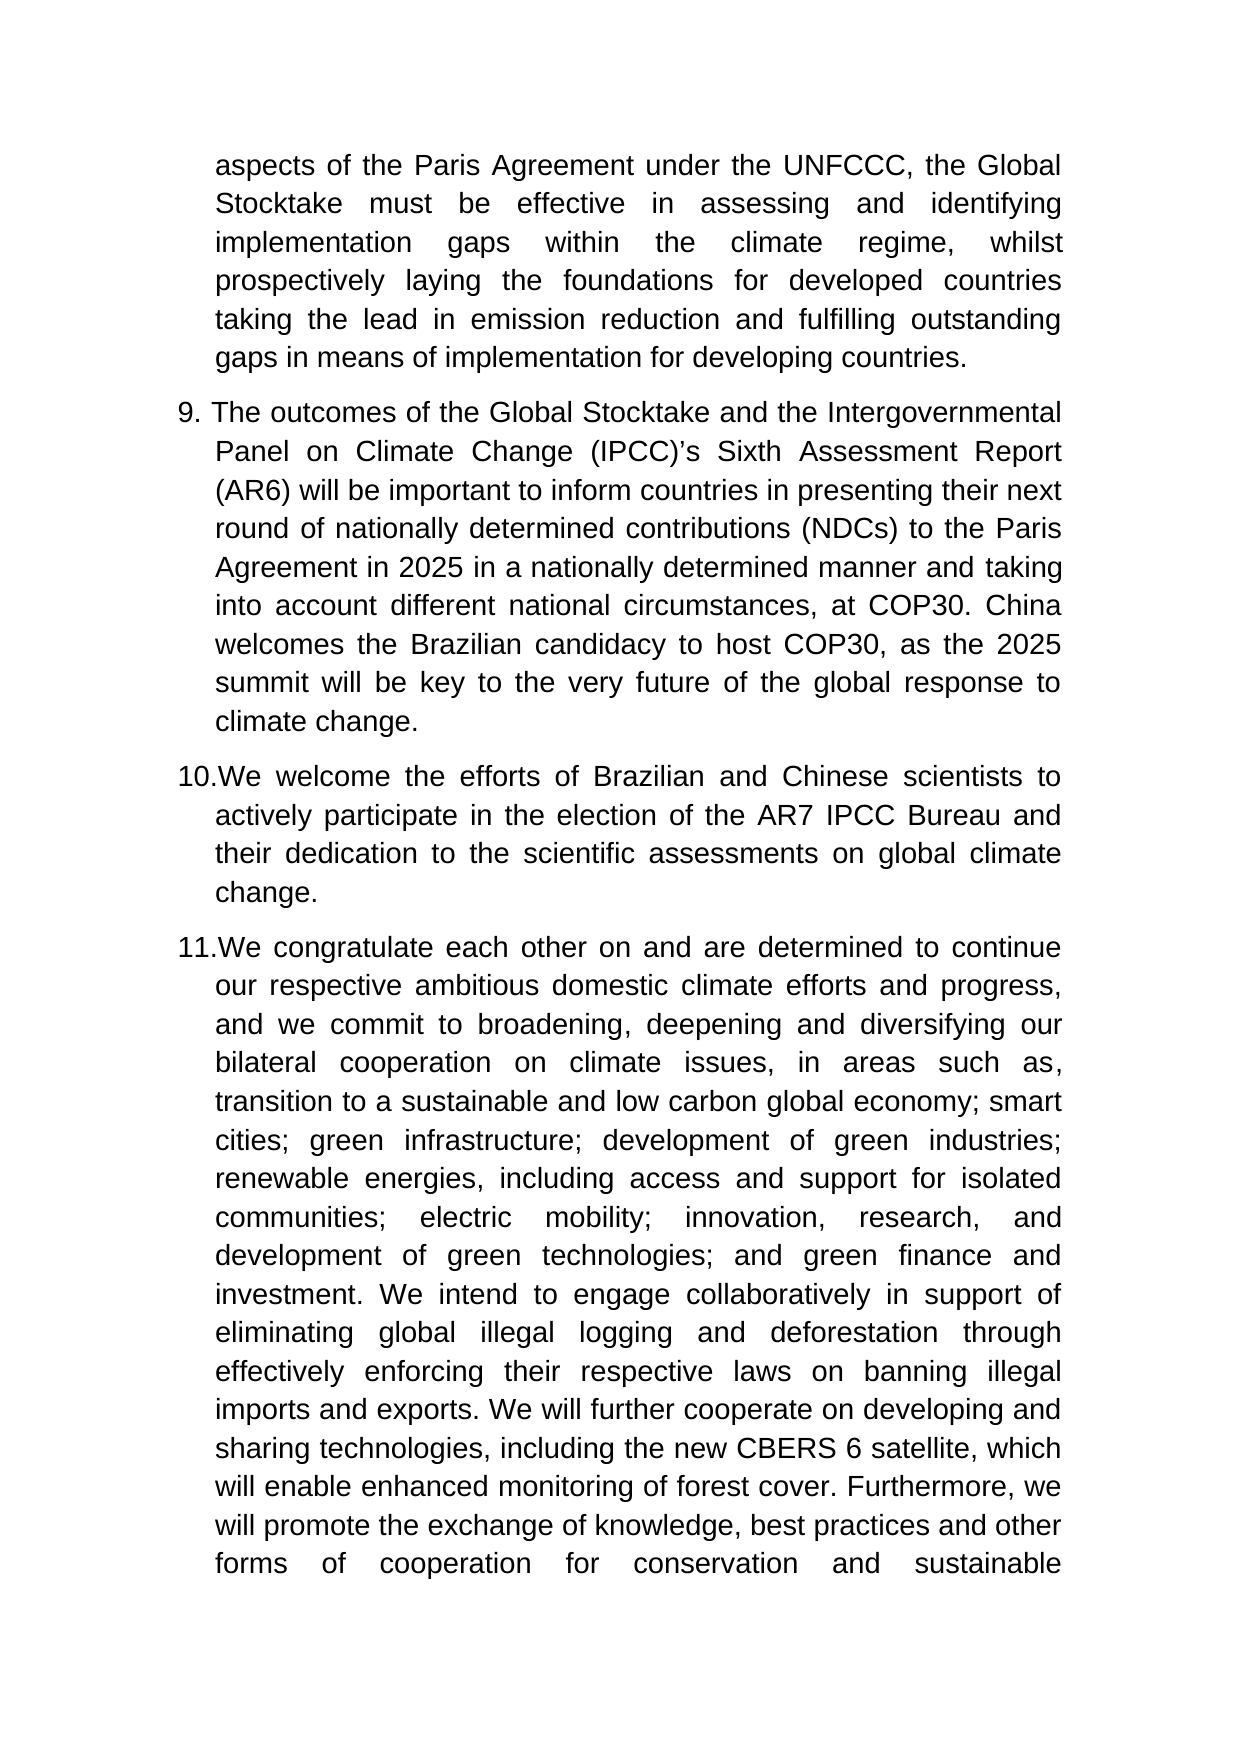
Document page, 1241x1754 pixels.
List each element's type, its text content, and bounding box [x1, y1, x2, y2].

list The outcomes of the Global Stocktake and the Intergovernmental Panel on Climate Change (IPCC)’s Sixth Assessment Report (AR6) will be important to inform countries in presenting their next round of nationally determined contributions (NDCs) to the Paris Agreement in 2025 in a nationally determined manner and taking into account different national circumstances, at COP30. China welcomes the Brazilian candidacy to host COP30, as the 2025 summit will be key to the very future of the global response to climate change. [177, 396, 1063, 737]
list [177, 148, 1063, 374]
list We welcome the efforts of Brazilian and Chinese scientists to actively participate in the election of the AR7 IPCC Bureau and their dedication to the scientific assessments on global climate change. [177, 759, 1063, 908]
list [177, 930, 1063, 1580]
